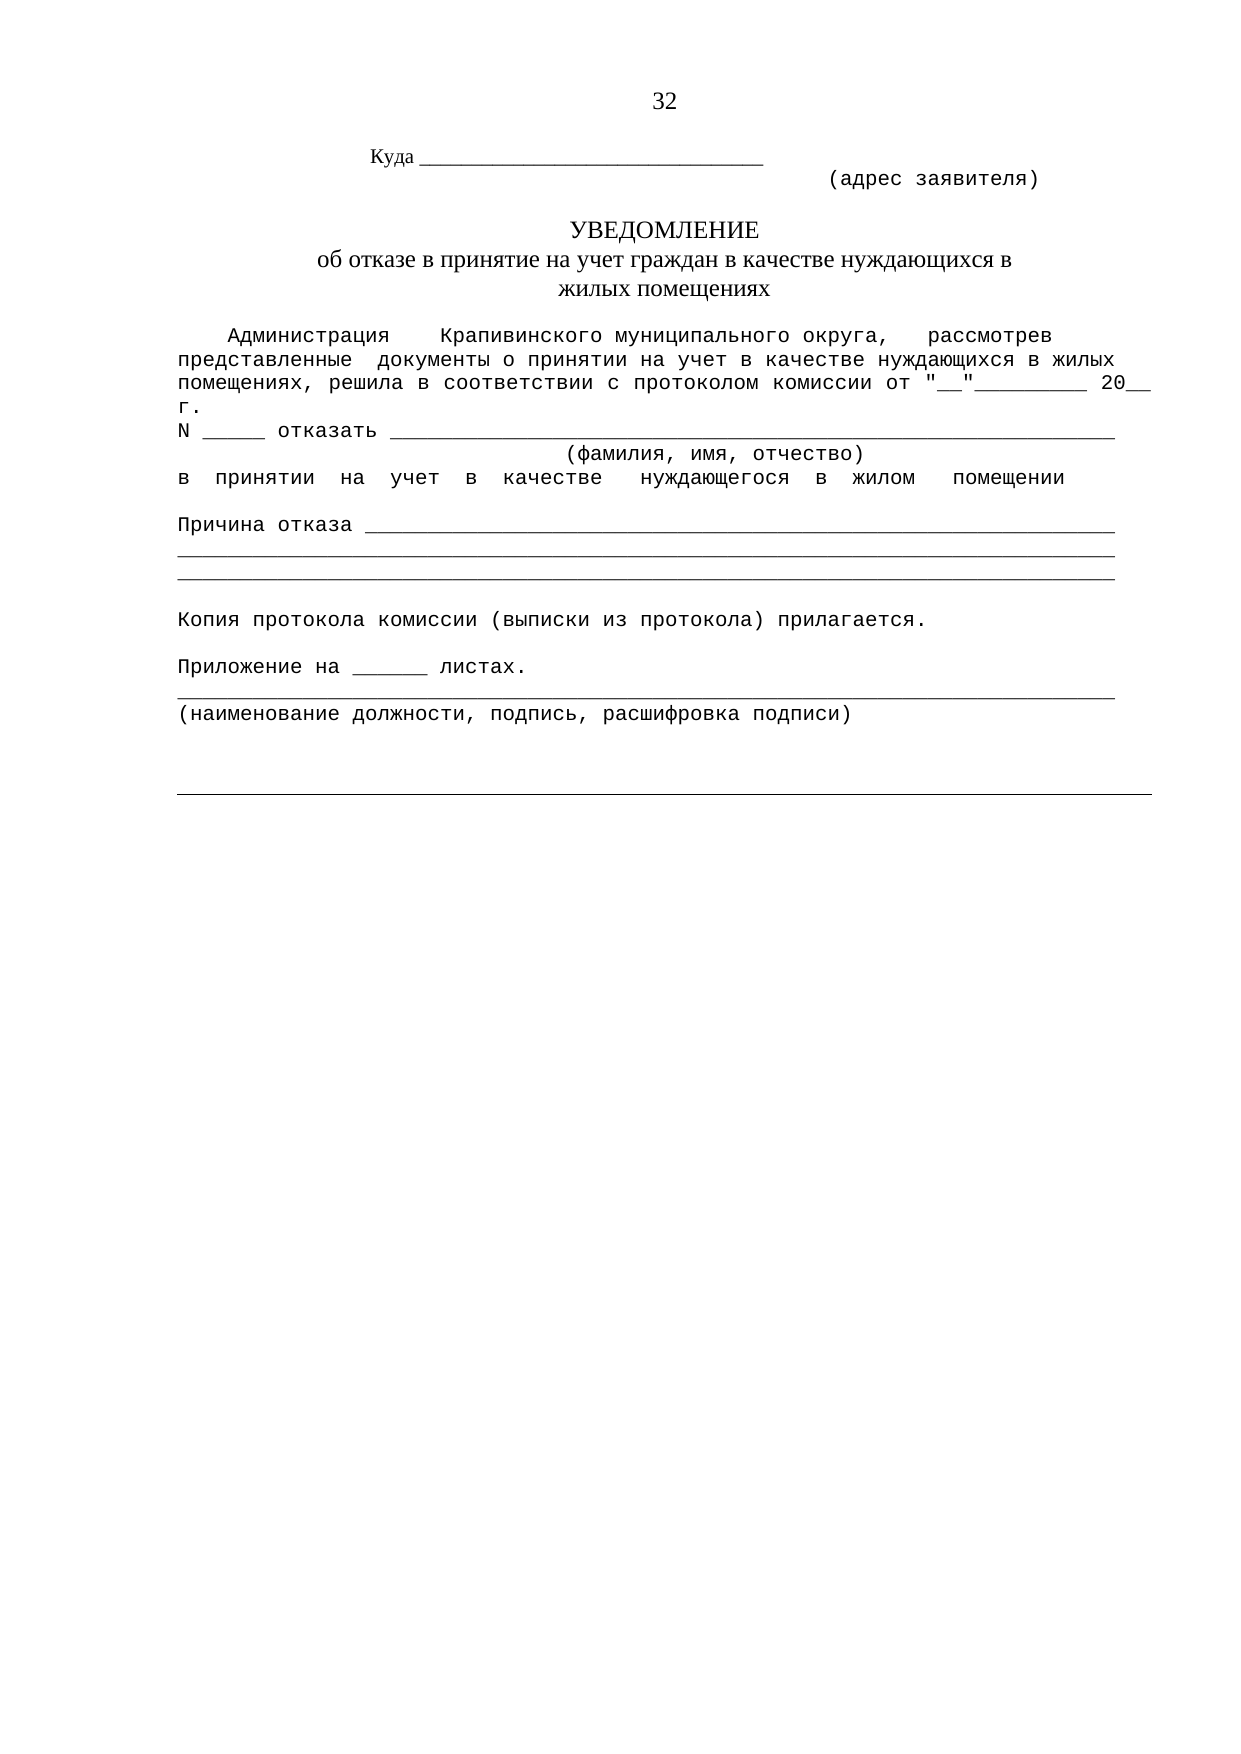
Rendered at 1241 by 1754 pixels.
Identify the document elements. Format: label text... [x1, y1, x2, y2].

text ___________________________________________________________________________ [177, 561, 1152, 585]
text Администрация Крапивинского муниципального округа, рассмотрев [177, 325, 1152, 349]
text (адрес заявителя) [177, 168, 1152, 191]
text об отказе в принятие на учет граждан в качестве нуждающихся в [177, 244, 1152, 273]
text (фамилия, имя, отчество) [177, 443, 1152, 467]
text в принятии на учет в качестве нуждающегося в жилом помещении [177, 467, 1152, 491]
text представленные документы о принятии на учет в качестве нуждающихся в жилых [177, 349, 1152, 372]
text N _____ отказать __________________________________________________________ [177, 419, 1152, 443]
text Куда _________________________________ [177, 144, 1152, 168]
text ___________________________________________________________________________ [177, 680, 1152, 703]
text УВЕДОМЛЕНИЕ [177, 215, 1152, 244]
text ___________________________________________________________________________ [177, 538, 1152, 561]
text помещениях, решила в соответствии с протоколом комиссии от "__"_________ 20__ г. [177, 372, 1152, 419]
text Приложение на ______ листах. [177, 656, 1152, 680]
text (наименование должности, подпись, расшифровка подписи) [177, 703, 1152, 727]
text Причина отказа ____________________________________________________________ [177, 514, 1152, 538]
text Копия протокола комиссии (выписки из протокола) прилагается. [177, 609, 1152, 632]
text жилых помещениях [177, 273, 1152, 301]
